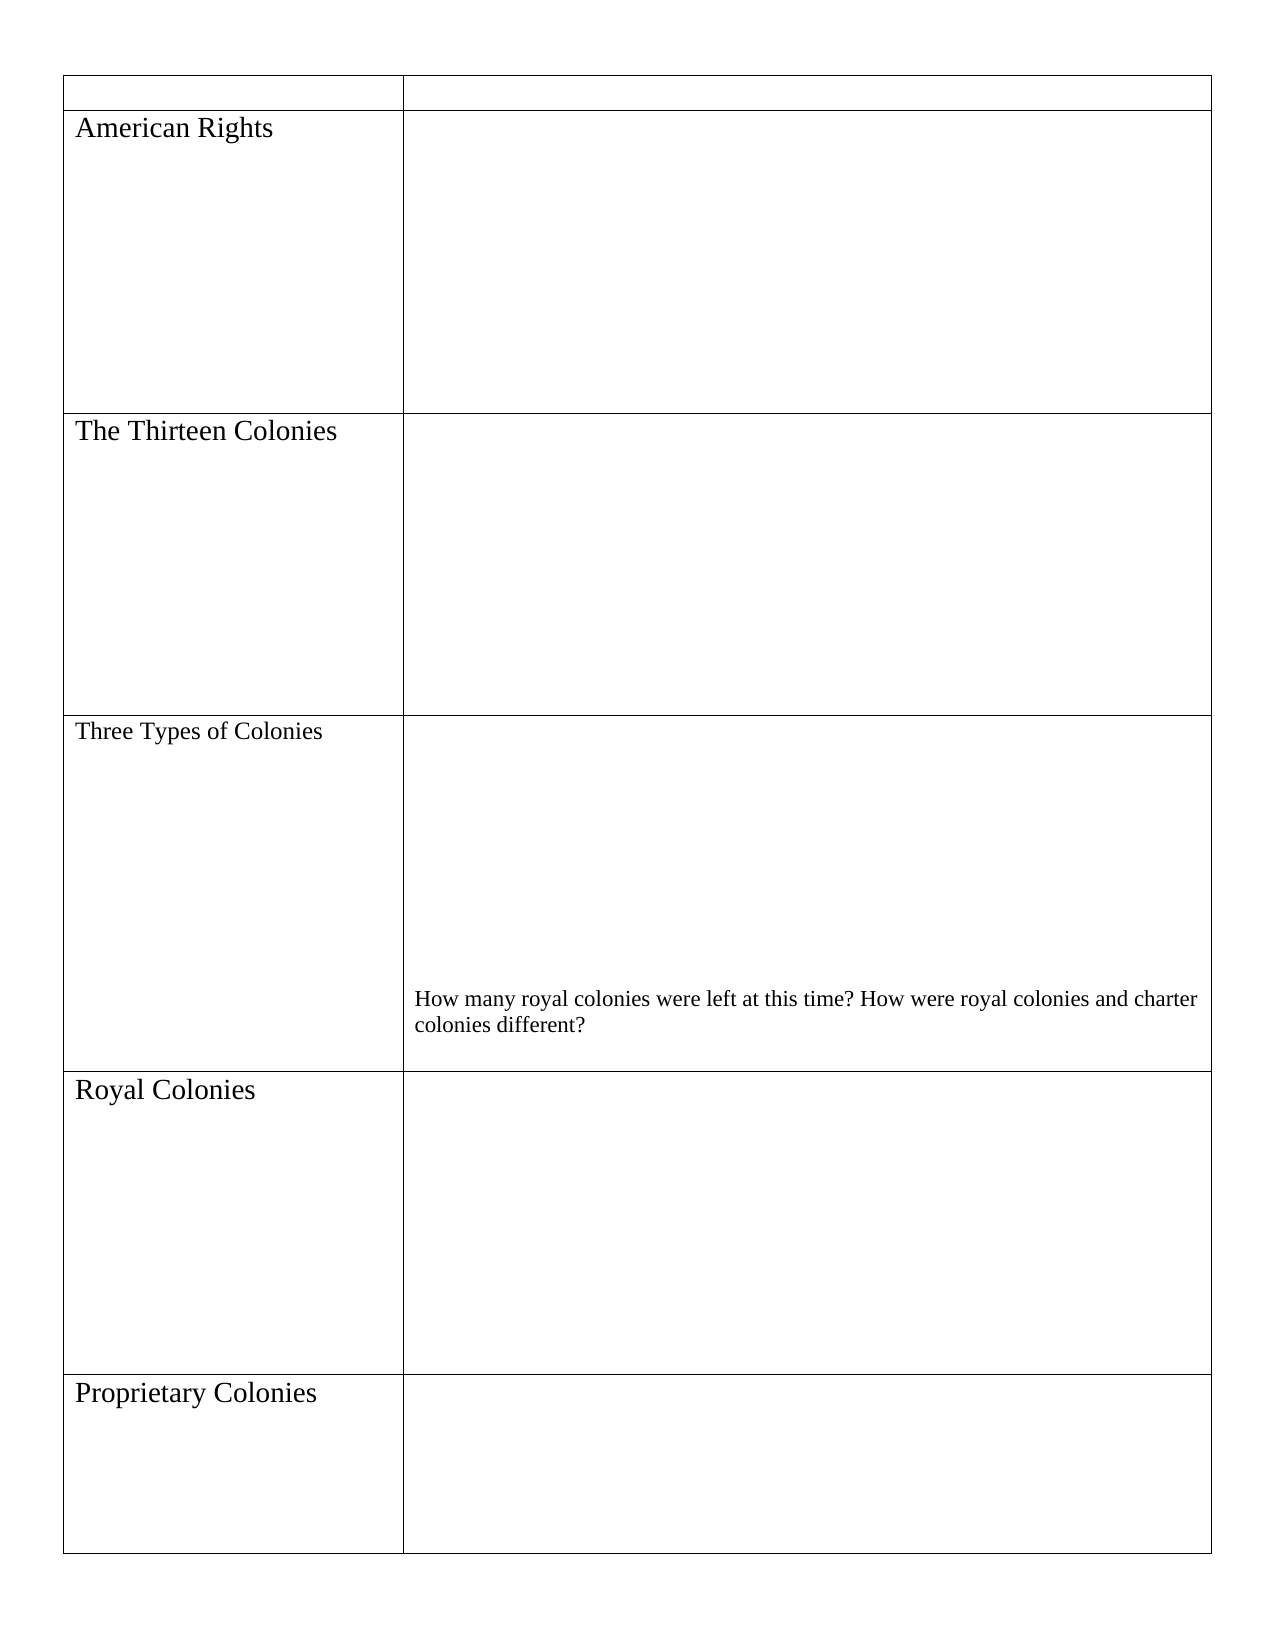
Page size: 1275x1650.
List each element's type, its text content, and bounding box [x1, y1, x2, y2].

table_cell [64, 1375, 403, 1553]
table_cell Three Types of Colonies [64, 716, 403, 1071]
table_cell How many royal colonies were left at this time? How were royal colonies and charter colonies different? [404, 716, 1211, 1071]
table_cell [404, 414, 1211, 715]
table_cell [404, 76, 1211, 109]
table_cell [404, 1072, 1211, 1374]
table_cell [404, 1375, 1211, 1553]
table_cell American Rights [64, 111, 403, 412]
table_cell [404, 111, 1211, 412]
table_cell Royal Colonies [64, 1072, 403, 1374]
table_cell The Thirteen Colonies [64, 414, 403, 715]
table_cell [64, 76, 403, 109]
